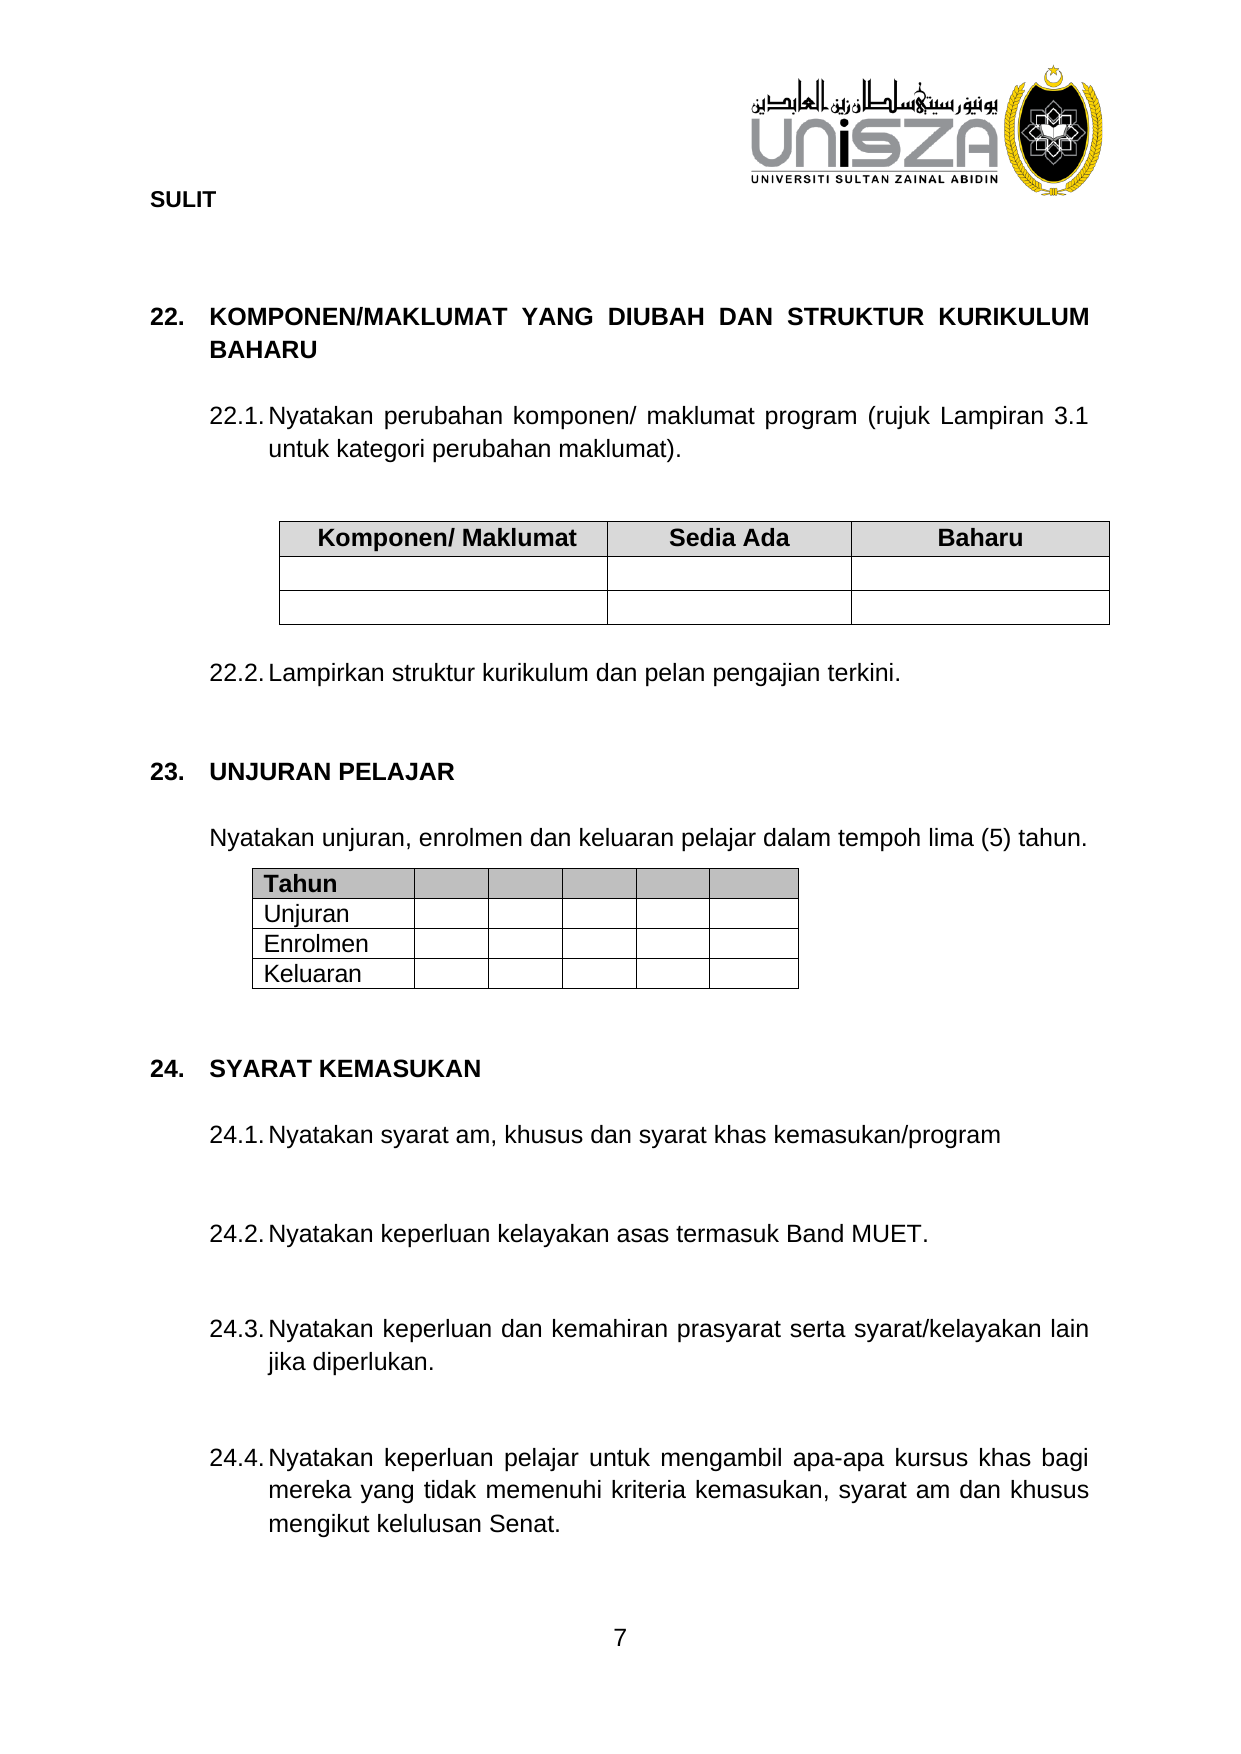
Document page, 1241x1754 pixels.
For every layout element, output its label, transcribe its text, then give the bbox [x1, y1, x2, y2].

table_header [489, 869, 562, 898]
table_cell [852, 591, 1109, 624]
table_header [637, 869, 709, 898]
table_cell [637, 899, 709, 928]
table_header Sedia Ada [608, 522, 851, 556]
table_cell [563, 899, 636, 928]
list Nyatakan syarat am, khusus dan syarat khas kemasukan/program [209, 1120, 1090, 1149]
list Nyatakan keperluan kelayakan asas termasuk Band MUET. [209, 1219, 1090, 1248]
table_cell [710, 959, 798, 987]
list Nyatakan keperluan pelajar untuk mengambil apa-apa kursus khas bagi mereka yang tidak memenuhi kriteria kemasukan, syarat am dan khusus mengikut kelulusan Senat. [209, 1442, 1090, 1537]
table_cell [489, 899, 562, 928]
table_cell [563, 959, 636, 987]
table_header Baharu [852, 522, 1109, 556]
list UNJURAN PELAJAR [150, 757, 1090, 786]
table_cell [415, 929, 488, 958]
list Nyatakan unjuran, enrolmen dan keluaran pelajar dalam tempoh lima (5) tahun. [209, 823, 1090, 852]
list SYARAT KEMASUKAN [150, 1054, 1090, 1083]
table_cell [852, 557, 1109, 590]
table_cell [280, 591, 607, 624]
table_cell [563, 929, 636, 958]
picture [750, 63, 1103, 196]
list Lampirkan struktur kurikulum dan pelan pengajian terkini. [209, 658, 1090, 687]
list KOMPONEN/MAKLUMAT YANG DIUBAH DAN STRUKTUR KURIKULUM BAHARU [150, 302, 1090, 364]
table_header [710, 869, 798, 898]
table_header [563, 869, 636, 898]
table_header Komponen/ Maklumat [280, 522, 607, 556]
table_cell [489, 929, 562, 958]
list Nyatakan perubahan komponen/ maklumat program (rujuk Lampiran 3.1 untuk kategori perubahan maklumat). [209, 401, 1090, 463]
table_header [415, 869, 488, 898]
table_cell [415, 959, 488, 987]
table_cell [637, 929, 709, 958]
table_cell Unjuran [253, 899, 414, 928]
table_header Tahun [253, 869, 414, 898]
table_cell [608, 557, 851, 590]
table_cell [710, 929, 798, 958]
table_cell [710, 899, 798, 928]
list Nyatakan keperluan dan kemahiran prasyarat serta syarat/kelayakan lain jika diperlukan. [209, 1314, 1090, 1376]
table_cell Keluaran [253, 959, 414, 987]
table_cell Enrolmen [253, 929, 414, 958]
table_cell [608, 591, 851, 624]
table_cell [280, 557, 607, 590]
table_cell [415, 899, 488, 928]
table_cell [489, 959, 562, 987]
table_cell [637, 959, 709, 987]
